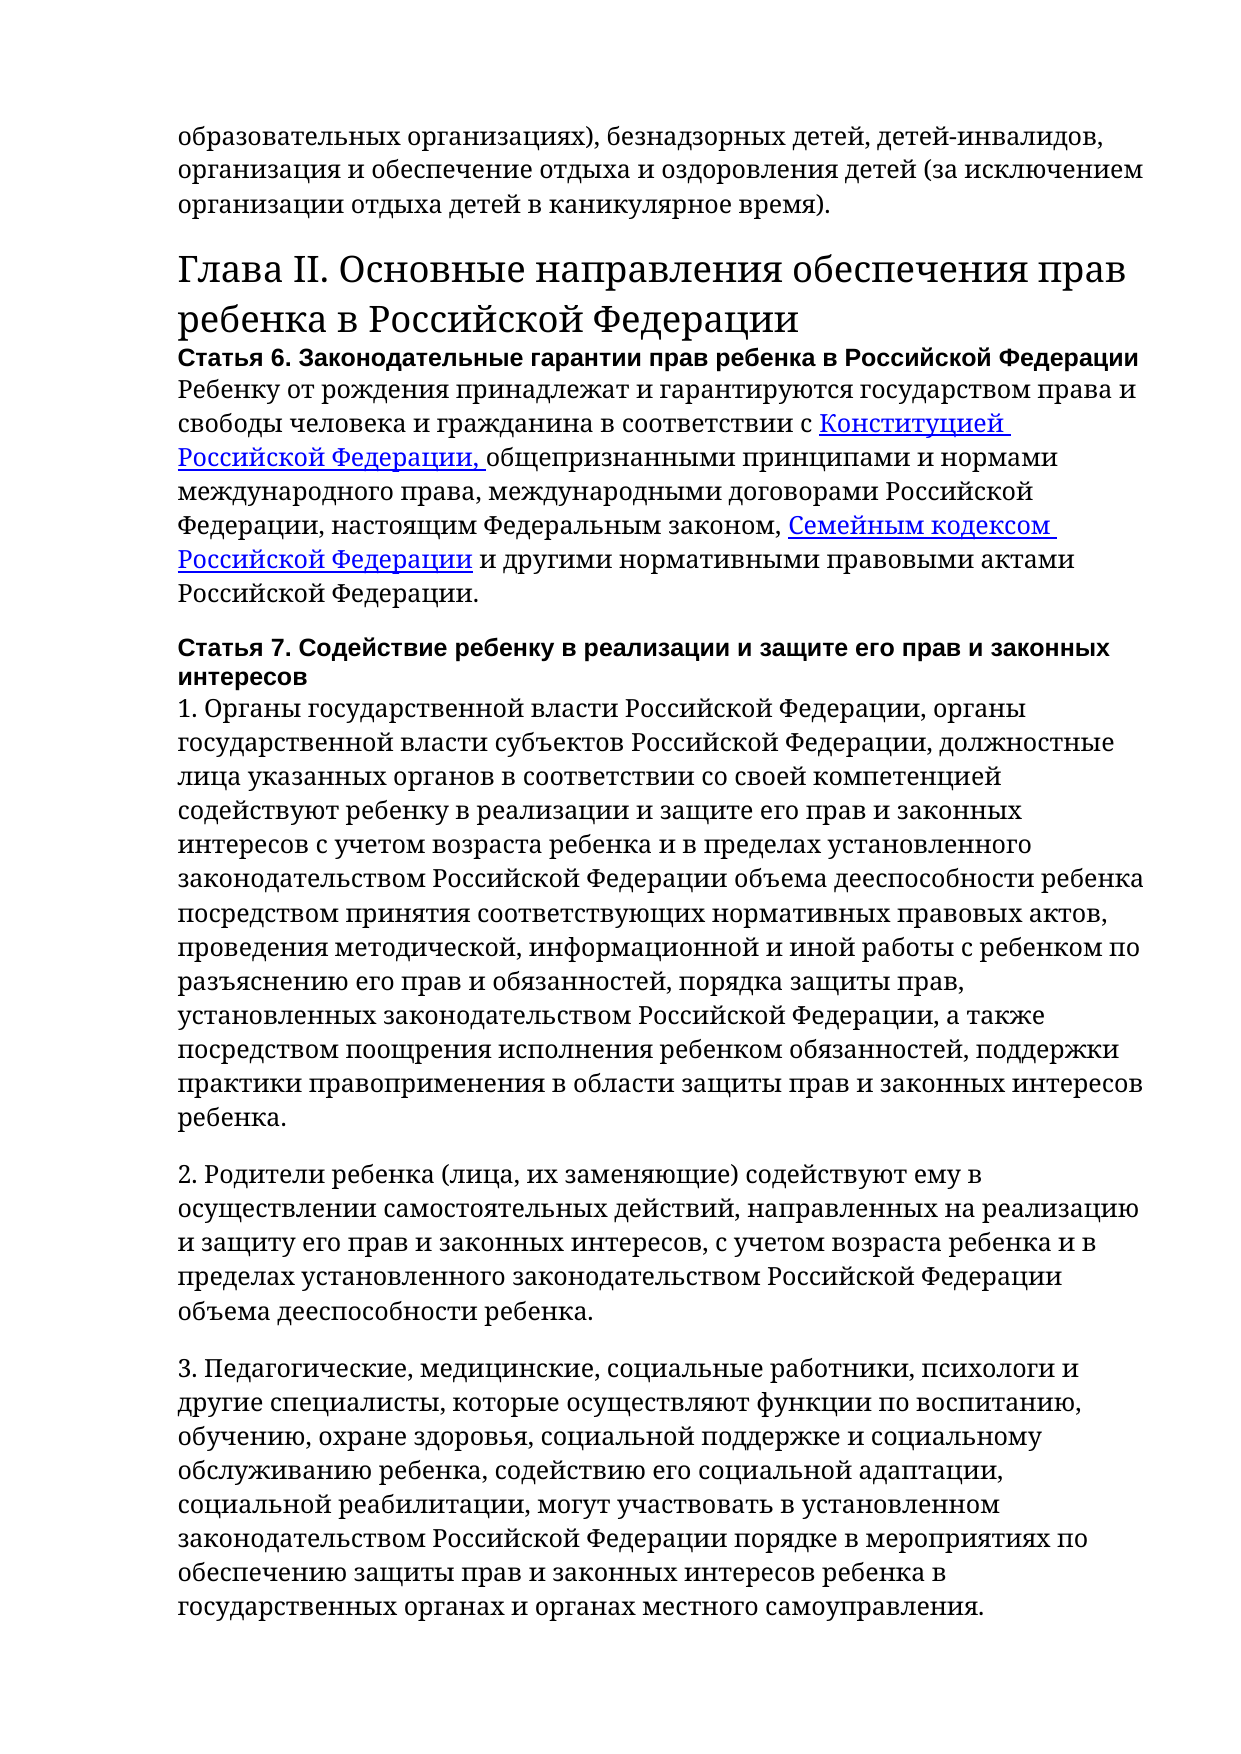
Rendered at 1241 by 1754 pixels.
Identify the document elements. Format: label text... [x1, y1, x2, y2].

text Статья 6. Законодательные гарантии прав ребенка в Российской Федерации [177, 343, 1152, 372]
text 2. Родители ребенка (лица, их заменяющие) содействуют ему в осуществлении самостоятельных действий, направленных на реализацию и защиту его прав и законных интересов, с учетом возраста ребенка и в пределах установленного законодательством Российской Федерации объема дееспособности ребенка. [177, 1157, 1152, 1327]
text Статья 7. Содействие ребенку в реализации и защите его прав и законных интересов [177, 633, 1152, 691]
text Глава II. Основные направления обеспечения прав ребенка в Российской Федерации [177, 243, 1152, 343]
text Ребенку от рождения принадлежат и гарантируются государством права и свободы человека и гражданина в соответствии с Конституцией Российской Федерации, общепризнанными принципами и нормами международного права, международными договорами Российской Федерации, настоящим Федеральным законом, Семейным кодексом Российской Федерации и другими нормативными правовыми актами Российской Федерации. [177, 372, 1152, 610]
text 1. Органы государственной власти Российской Федерации, органы государственной власти субъектов Российской Федерации, должностные лица указанных органов в соответствии со своей компетенцией содействуют ребенку в реализации и защите его прав и законных интересов с учетом возраста ребенка и в пределах установленного законодательством Российской Федерации объема дееспособности ребенка посредством принятия соответствующих нормативных правовых актов, проведения методической, информационной и иной работы с ребенком по разъяснению его прав и обязанностей, порядка защиты прав, установленных законодательством Российской Федерации, а также посредством поощрения исполнения ребенком обязанностей, поддержки практики правоприменения в области защиты прав и законных интересов ребенка. [177, 691, 1152, 1134]
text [177, 118, 1152, 220]
text 3. Педагогические, медицинские, социальные работники, психологи и другие специалисты, которые осуществляют функции по воспитанию, обучению, охране здоровья, социальной поддержке и социальному обслуживанию ребенка, содействию его социальной адаптации, социальной реабилитации, могут участвовать в установленном законодательством Российской Федерации порядке в мероприятиях по обеспечению защиты прав и законных интересов ребенка в государственных органах и органах местного самоуправления. [177, 1350, 1152, 1623]
